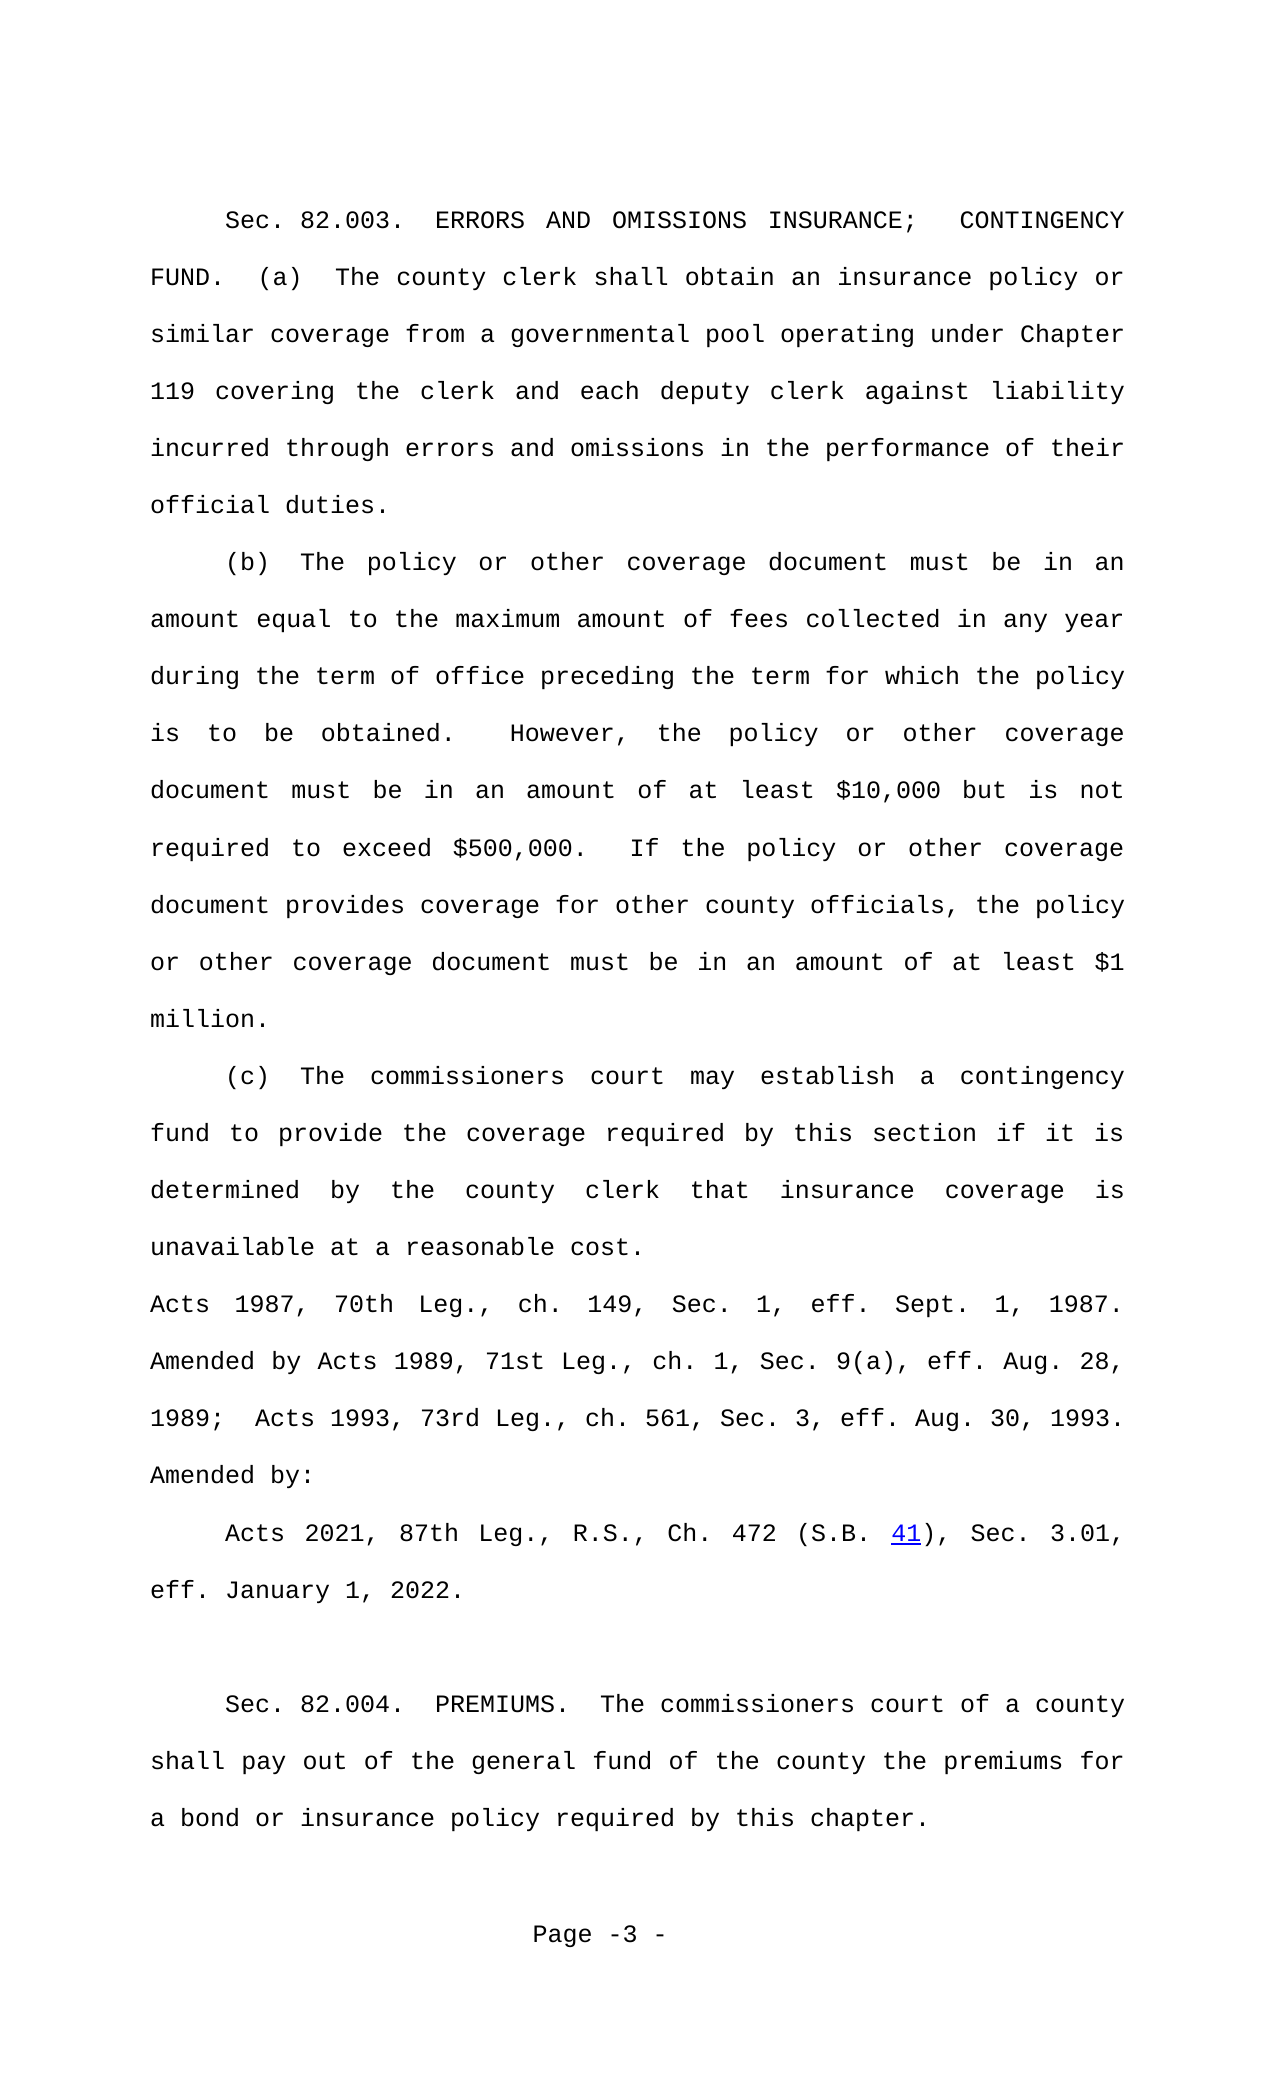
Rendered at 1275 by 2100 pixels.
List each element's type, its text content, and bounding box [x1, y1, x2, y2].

text Sec. 82.003. ERRORS AND OMISSIONS INSURANCE; CONTINGENCY FUND. (a) The county clerk shall obtain an insurance policy or similar coverage from a governmental pool operating under Chapter 119 covering the clerk and each deputy clerk against liability incurred through errors and omissions in the performance of their official duties. [150, 207, 1125, 521]
text (c) The commissioners court may establish a contingency fund to provide the coverage required by this section if it is determined by the county clerk that insurance coverage is unavailable at a reasonable cost. [150, 1063, 1125, 1263]
text Acts 2021, 87th Leg., R.S., Ch. 472 (S.B. 41), Sec. 3.01, eff. January 1, 2022. [150, 1520, 1125, 1606]
text (b) The policy or other coverage document must be in an amount equal to the maximum amount of fees collected in any year during the term of office preceding the term for which the policy is to be obtained. However, the policy or other coverage document must be in an amount of at least $10,000 but is not required to exceed $500,000. If the policy or other coverage document provides coverage for other county officials, the policy or other coverage document must be in an amount of at least $1 million. [150, 549, 1125, 1035]
text Acts 1987, 70th Leg., ch. 149, Sec. 1, eff. Sept. 1, 1987. Amended by Acts 1989, 71st Leg., ch. 1, Sec. 9(a), eff. Aug. 28, 1989; Acts 1993, 73rd Leg., ch. 561, Sec. 3, eff. Aug. 30, 1993. [150, 1292, 1125, 1434]
text Sec. 82.004. PREMIUMS. The commissioners court of a county shall pay out of the general fund of the county the premiums for a bond or insurance policy required by this chapter. [150, 1691, 1125, 1834]
text Amended by: [150, 1463, 1125, 1491]
